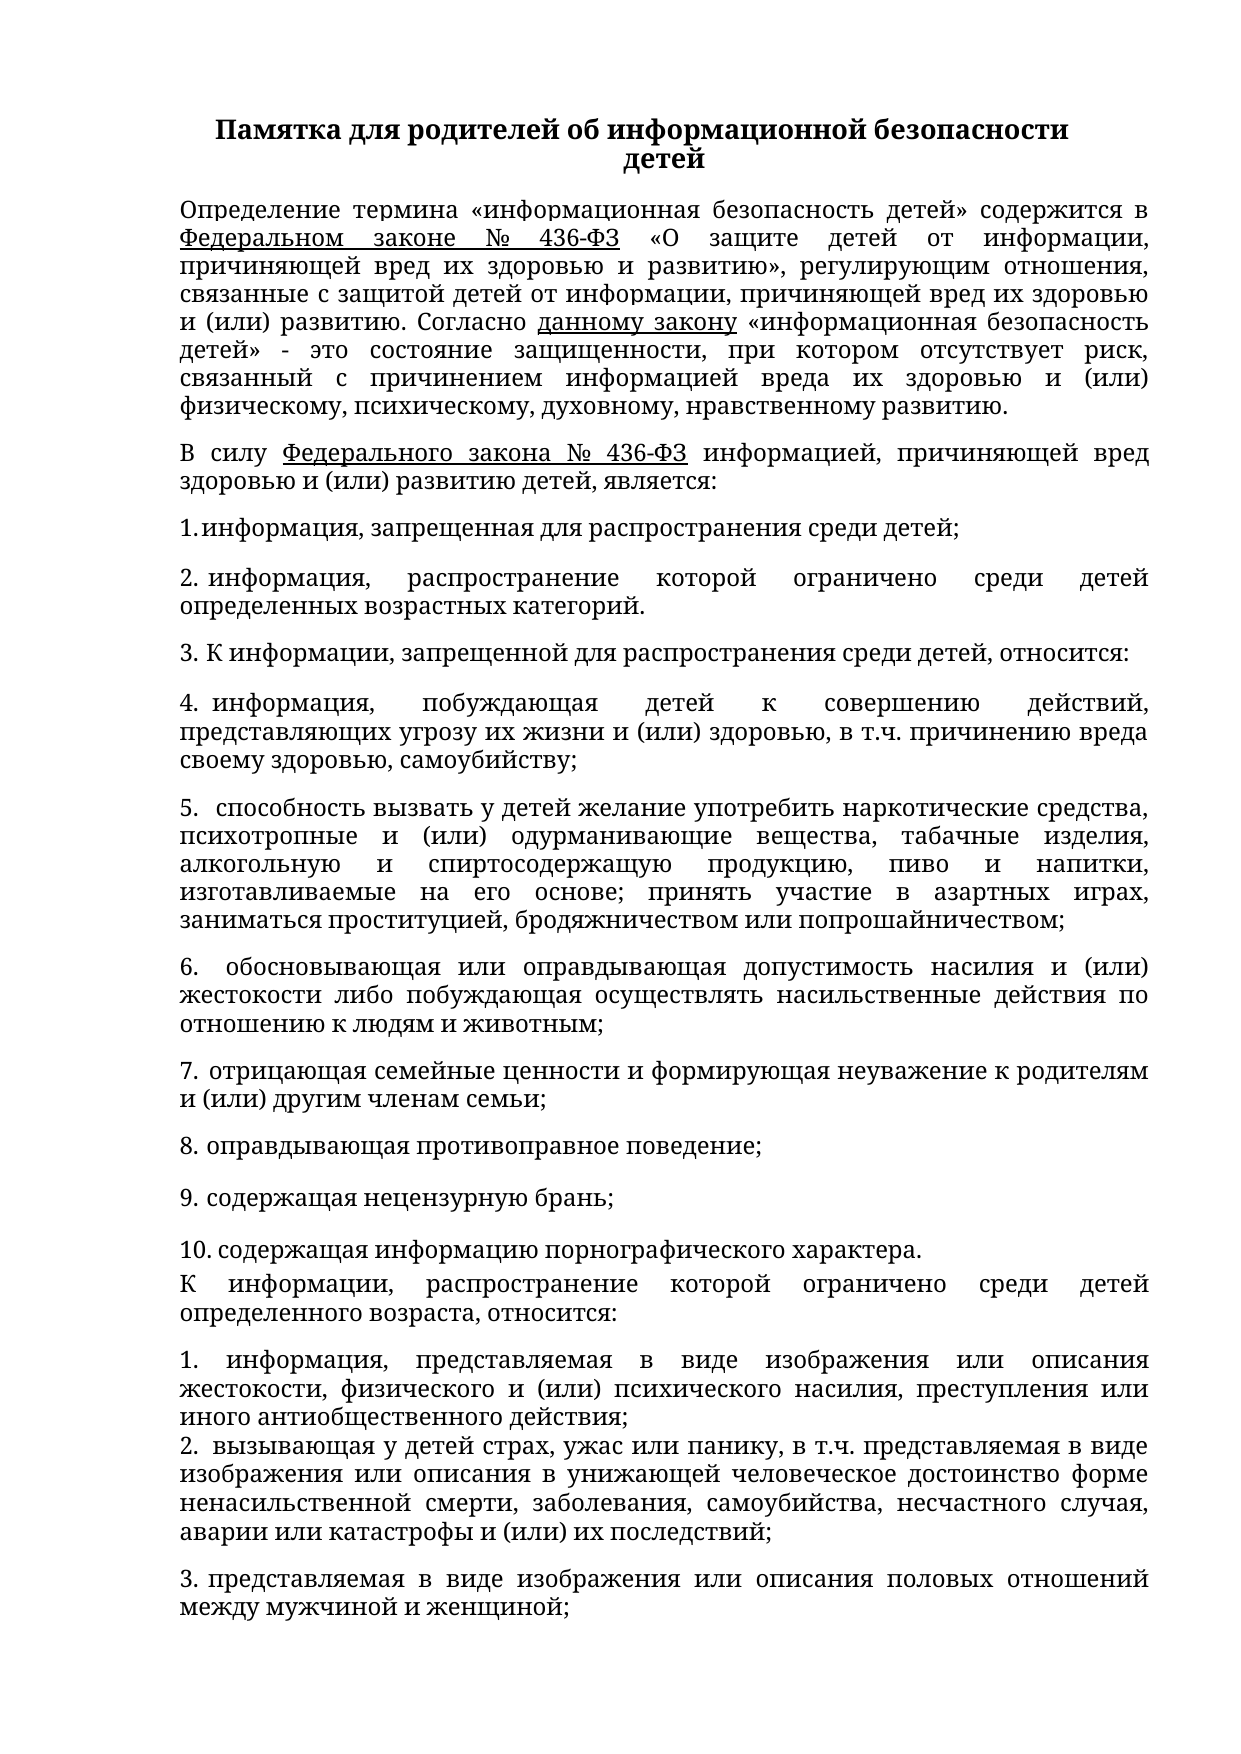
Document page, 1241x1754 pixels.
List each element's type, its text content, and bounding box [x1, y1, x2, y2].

list обосновывающая или оправдывающая допустимость насилия и (или) жестокости либо побуждающая осуществлять насильственные действия по отношению к людям и животным; [179, 952, 1149, 1038]
list информация, распространение которой ограничено среди детей определенных возрастных категорий. [179, 564, 1149, 620]
text В силу Федерального закона № 436-ФЗ информацией, причиняющей вред здоровью и (или) развитию детей, является: [179, 439, 1149, 495]
text детей [623, 146, 1152, 173]
list представляемая в виде изображения или описания половых отношений между мужчиной и женщиной; [179, 1565, 1149, 1621]
text Определение термина «информационная безопасность детей» содержится в Федеральном законе № 436-ФЗ «О защите детей от информации, причиняющей вред их здоровью и развитию», регулирующим отношения, связанные с защитой детей от информации, причиняющей вред их здоровью и (или) развитию. Согласно данному закону «информационная безопасность детей» - это состояние защищенности, при котором отсутствует риск, связанный с причинением информацией вреда их здоровью и (или) физическому, психическому, духовному, нравственному развитию. [179, 196, 1149, 420]
list содержащая нецензурную брань; [179, 1165, 1152, 1217]
list содержащая информацию порнографического характера. [179, 1217, 1152, 1269]
list вызывающая у детей страх, ужас или панику, в т.ч. представляемая в виде изображения или описания в унижающей человеческое достоинство форме ненасильственной смерти, заболевания, самоубийства, несчастного случая, аварии или катастрофы и (или) их последствий; [179, 1432, 1149, 1546]
list способность вызвать у детей желание употребить наркотические средства, психотропные и (или) одурманивающие вещества, табачные изделия, алкогольную и спиртосодержащую продукцию, пиво и напитки, изготавливаемые на его основе; принять участие в азартных играх, заниматься проституцией, бродяжничеством или попрошайничеством; [179, 794, 1149, 934]
text Памятка для родителей об информационной безопасности [215, 118, 653, 145]
text К информации, распространение которой ограничено среди детей определенного возраста, относится: [179, 1269, 1149, 1327]
text Памятка для родителей об информационной безопасности [657, 118, 1152, 145]
list информация, запрещенная для распространения среди детей; [179, 517, 1152, 541]
list отрицающая семейные ценности и формирующая неуважение к родителям и (или) другим членам семьи; [179, 1057, 1149, 1113]
list оправдывающая противоправное поведение; [179, 1113, 1152, 1165]
list информация, побуждающая детей к совершению действий, представляющих угрозу их жизни и (или) здоровью, в т.ч. причинению вреда своему здоровью, самоубийству; [179, 689, 1149, 774]
text 1. информация, представляемая в виде изображения или описания жестокости, физического и (или) психического насилия, преступления или иного антиобщественного действия; [179, 1346, 1149, 1432]
list К информации, запрещенной для распространения среди детей, относится: [179, 642, 1152, 666]
